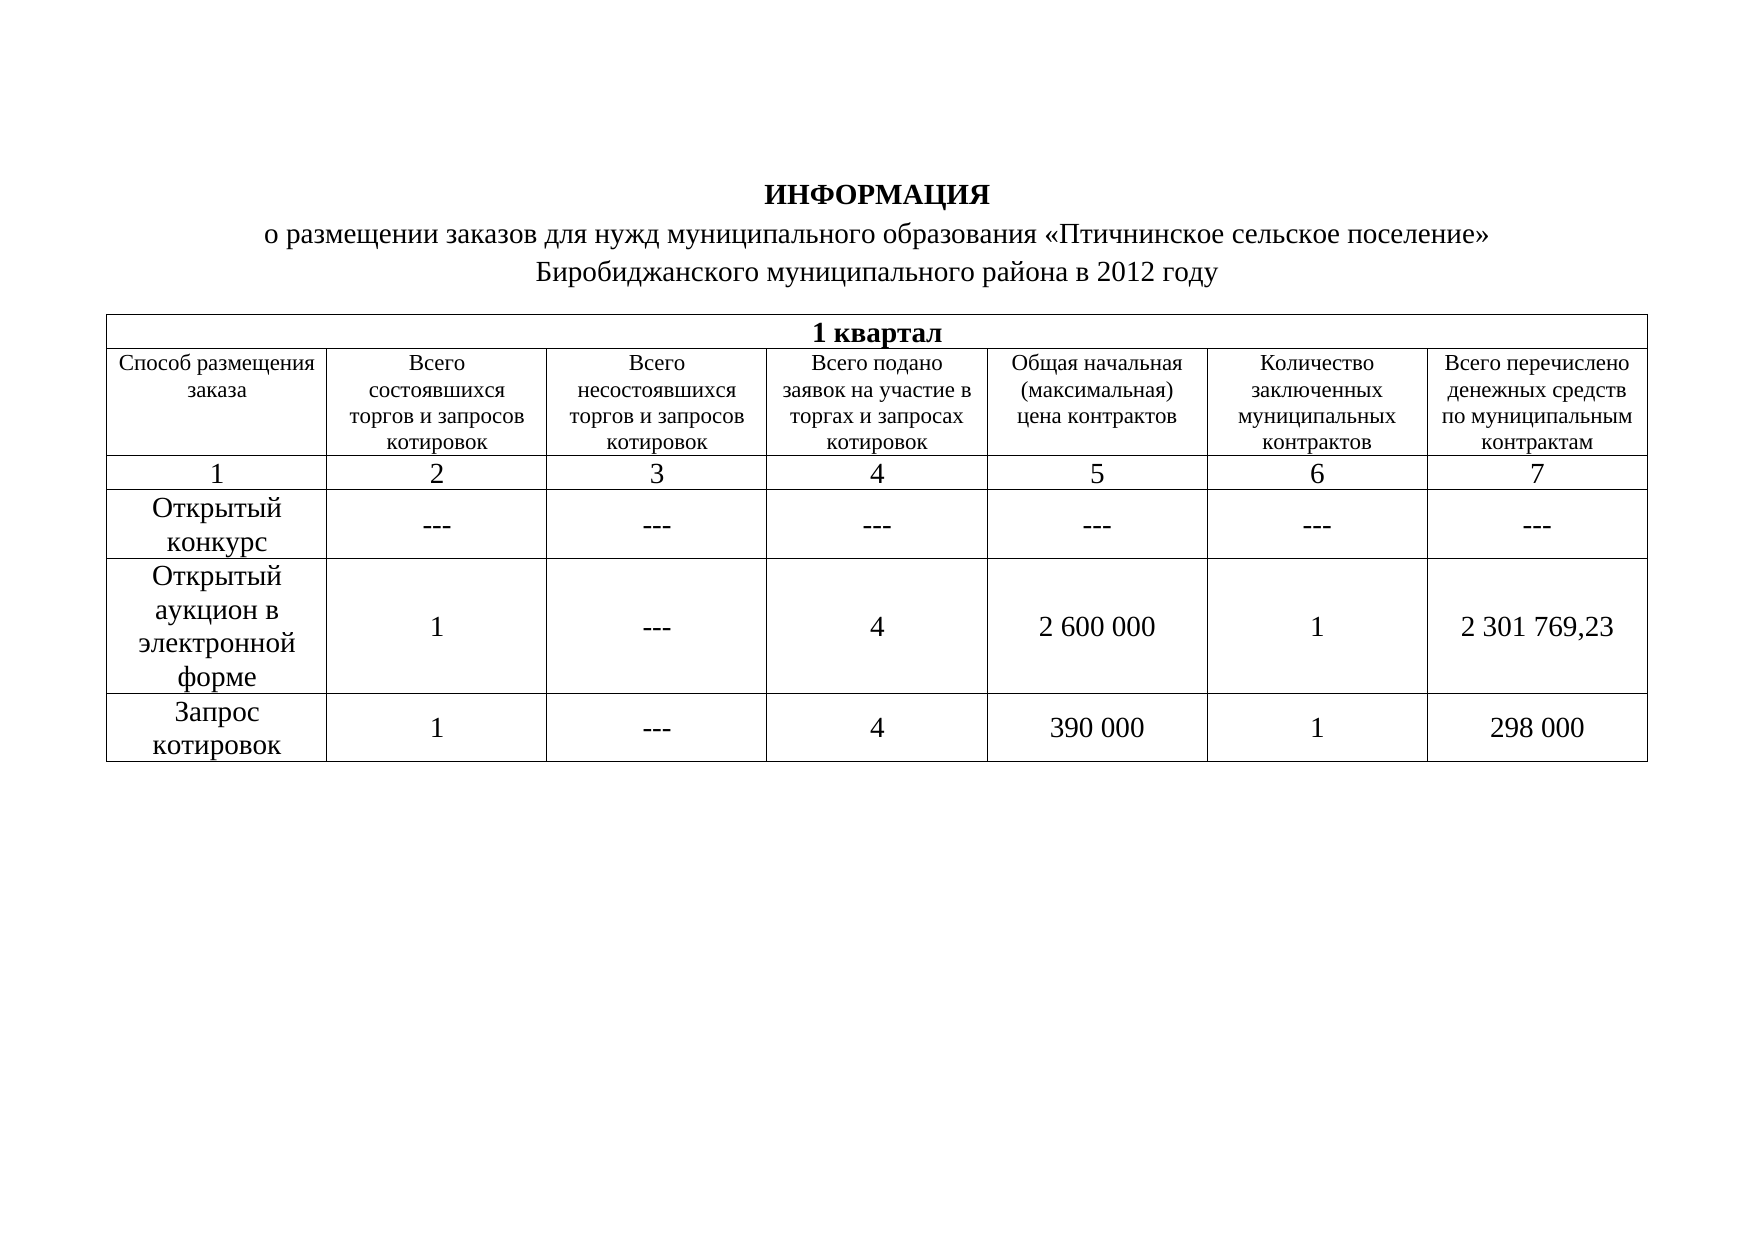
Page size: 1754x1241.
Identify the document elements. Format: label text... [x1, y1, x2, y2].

table_cell --- [767, 490, 987, 557]
table_cell Запрос котировок [107, 694, 326, 761]
table_cell --- [547, 490, 766, 557]
table_header 1 квартал [107, 315, 1647, 348]
table_cell Всего состоявшихся торгов и запросов котировок [327, 349, 546, 455]
table_cell Способ размещения заказа [107, 349, 326, 455]
table_cell --- [988, 490, 1207, 557]
table_cell 1 [327, 559, 546, 693]
text о размещении заказов для нужд муниципального образования «Птичнинское сельское поселение» [118, 216, 1636, 249]
table_cell 2 [327, 456, 546, 489]
table_cell 1 [107, 456, 326, 489]
table_cell 4 [767, 559, 987, 693]
table_cell 6 [1208, 456, 1427, 489]
table_cell 1 [1208, 694, 1427, 761]
table_cell 3 [547, 456, 766, 489]
table_cell Всего несостоявшихся торгов и запросов котировок [547, 349, 766, 455]
text ИНФОРМАЦИЯ [118, 177, 1636, 211]
table_cell Всего подано заявок на участие в торгах и запросах котировок [767, 349, 987, 455]
table_cell Общая начальная (максимальная) цена контрактов [988, 349, 1207, 455]
table_cell 298 000 [1428, 694, 1647, 761]
table_cell 4 [767, 456, 987, 489]
table_cell 1 [1208, 559, 1427, 693]
table_cell --- [1208, 490, 1427, 557]
table_cell 4 [767, 694, 987, 761]
table_cell --- [547, 559, 766, 693]
text Биробиджанского муниципального района в 2012 году [118, 254, 1636, 288]
table_cell --- [327, 490, 546, 557]
table_cell --- [547, 694, 766, 761]
table_cell Открытый аукцион в электронной форме [107, 559, 326, 693]
table_cell 2 301 769,23 [1428, 559, 1647, 693]
table_cell Всего перечислено денежных средств по муниципальным контрактам [1428, 349, 1647, 455]
table_cell Открытый конкурс [107, 490, 326, 557]
table_cell Количество заключенных муниципальных контрактов [1208, 349, 1427, 455]
table_cell 2 600 000 [988, 559, 1207, 693]
table_cell 5 [988, 456, 1207, 489]
table_cell 390 000 [988, 694, 1207, 761]
table_cell --- [1428, 490, 1647, 557]
table_cell 1 [327, 694, 546, 761]
table_cell 7 [1428, 456, 1647, 489]
